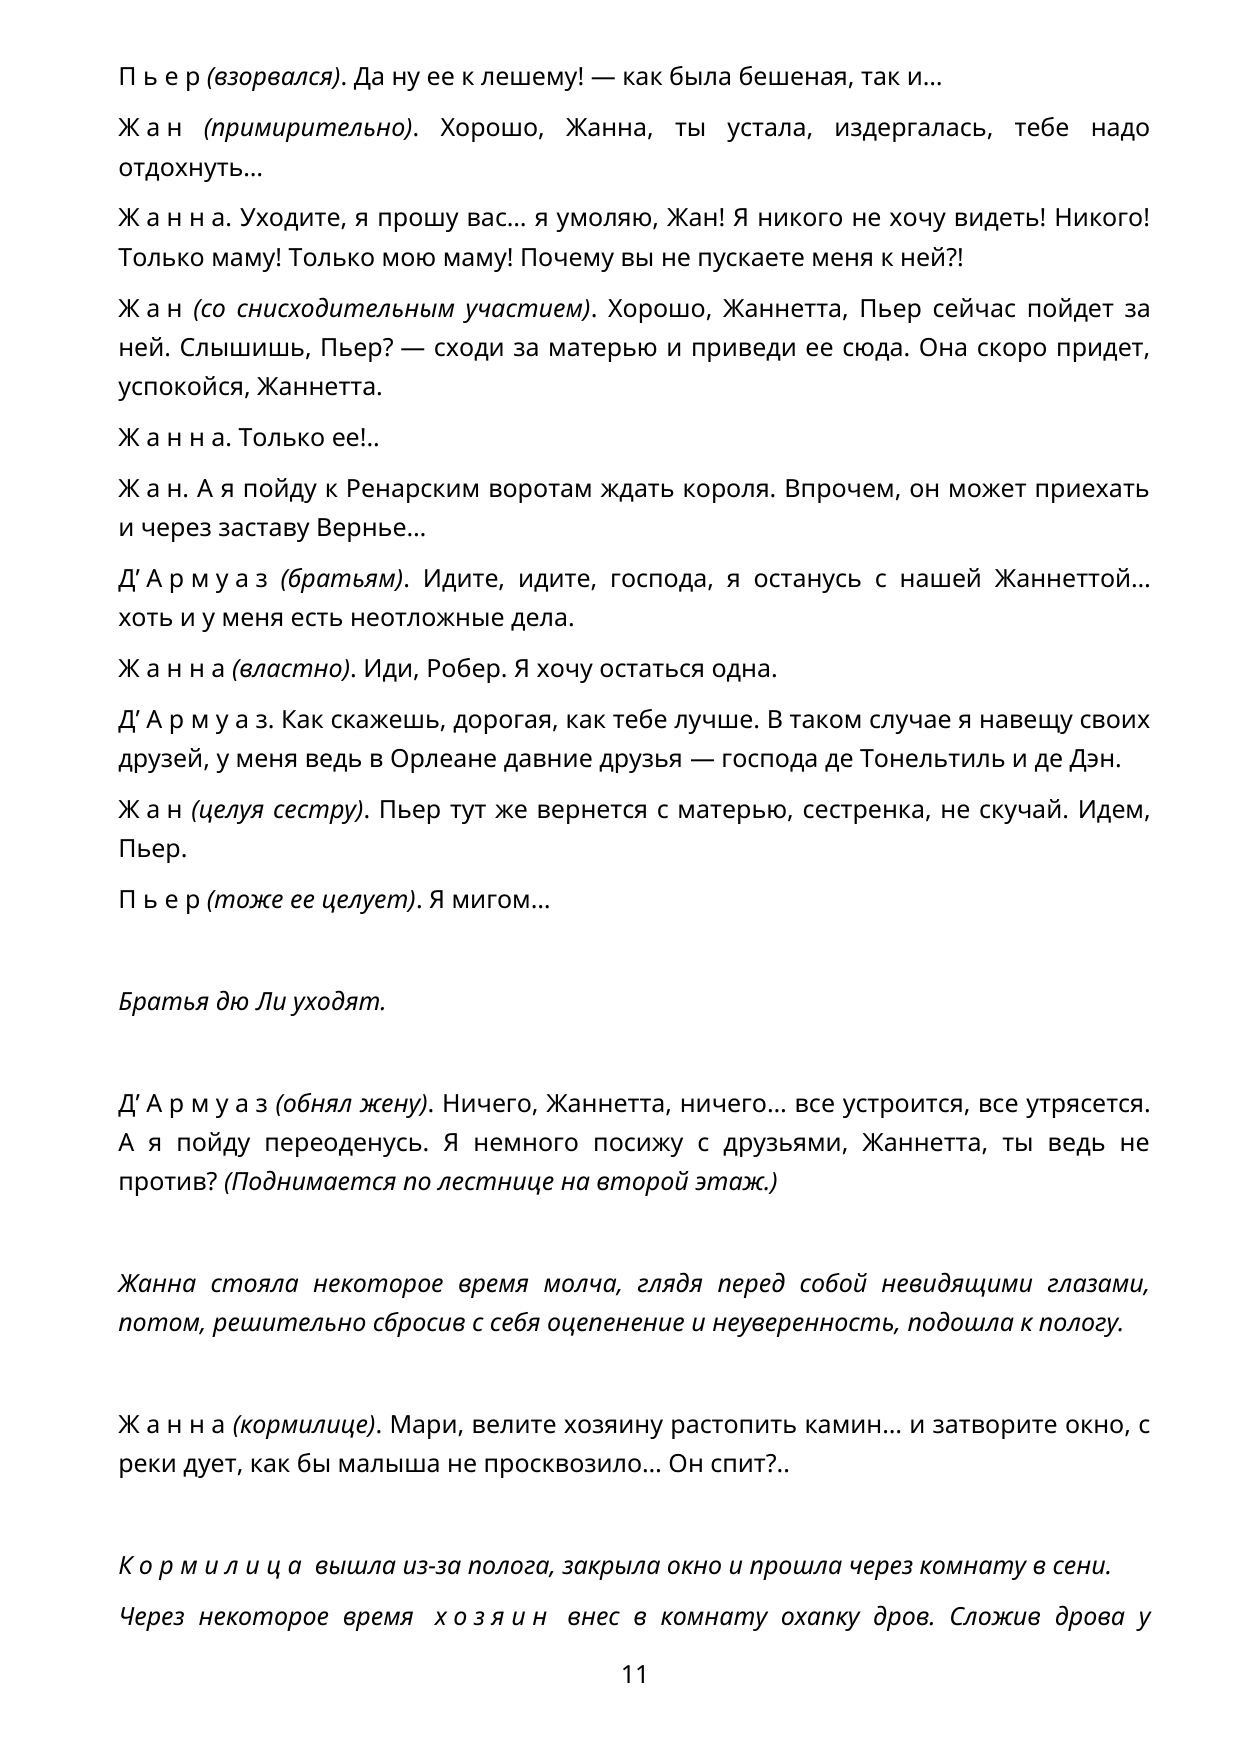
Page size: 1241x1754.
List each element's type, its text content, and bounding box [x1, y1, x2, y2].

text Ж а н (примирительно). Хорошо, Жанна, ты устала, издергалась, тебе надо отдохнуть… [118, 110, 1152, 183]
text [118, 1599, 1152, 1633]
text Ж а н н а (кормилице). Мари, велите хозяину растопить камин… и затворите окно, с реки дует, как бы малыша не просквозило… Он спит?.. [118, 1407, 1152, 1480]
text Д’ А р м у а з. Как скажешь, дорогая, как тебе лучше. В таком случае я навещу своих друзей, у меня ведь в Орлеане давние друзья — господа де Тонельтиль и де Дэн. [118, 702, 1152, 775]
text П ь е р (тоже ее целует). Я мигом… [118, 882, 1152, 916]
text Ж а н н а. Только ее!.. [118, 419, 1152, 453]
text Братья дю Ли уходят. [118, 984, 1152, 1018]
text Ж а н (со снисходительным участием). Хорошо, Жаннетта, Пьер сейчас пойдет за ней. Слышишь, Пьер? — сходи за матерью и приведи ее сюда. Она скоро придет, успокойся, Жаннетта. [118, 290, 1152, 403]
text Ж а н н а (властно). Иди, Робер. Я хочу остаться одна. [118, 651, 1152, 685]
text Ж а н (целуя сестру). Пьер тут же вернется с матерью, сестренка, не скучай. Идем, Пьер. [118, 792, 1152, 865]
text Жанна стояла некоторое время молча, глядя перед собой невидящими глазами, потом, решительно сбросив с себя оцепенение и неуверенность, подошла к пологу. [118, 1266, 1152, 1339]
text Д’ А р м у а з (обнял жену). Ничего, Жаннетта, ничего… все устроится, все утрясется. А я пойду переоденусь. Я немного посижу с друзьями, Жаннетта, ты ведь не против? (Поднимается по лестнице на второй этаж.) [118, 1086, 1152, 1198]
text Д’ А р м у а з (братьям). Идите, идите, господа, я останусь с нашей Жаннеттой… хоть и у меня есть неотложные дела. [118, 561, 1152, 634]
text Ж а н. А я пойду к Ренарским воротам ждать короля. Впрочем, он может приехать и через заставу Вернье… [118, 470, 1152, 544]
text Ж а н н а. Уходите, я прошу вас… я умоляю, Жан! Я никого не хочу видеть! Никого! Только маму! Только мою маму! Почему вы не пускаете меня к ней?! [118, 200, 1152, 273]
text К о р м и л и ц а вышла из-за полога, закрыла окно и прошла через комнату в сени. [118, 1548, 1152, 1582]
text П ь е р (взорвался). Да ну ее к лешему! — как была бешеная, так и… [118, 59, 1152, 93]
